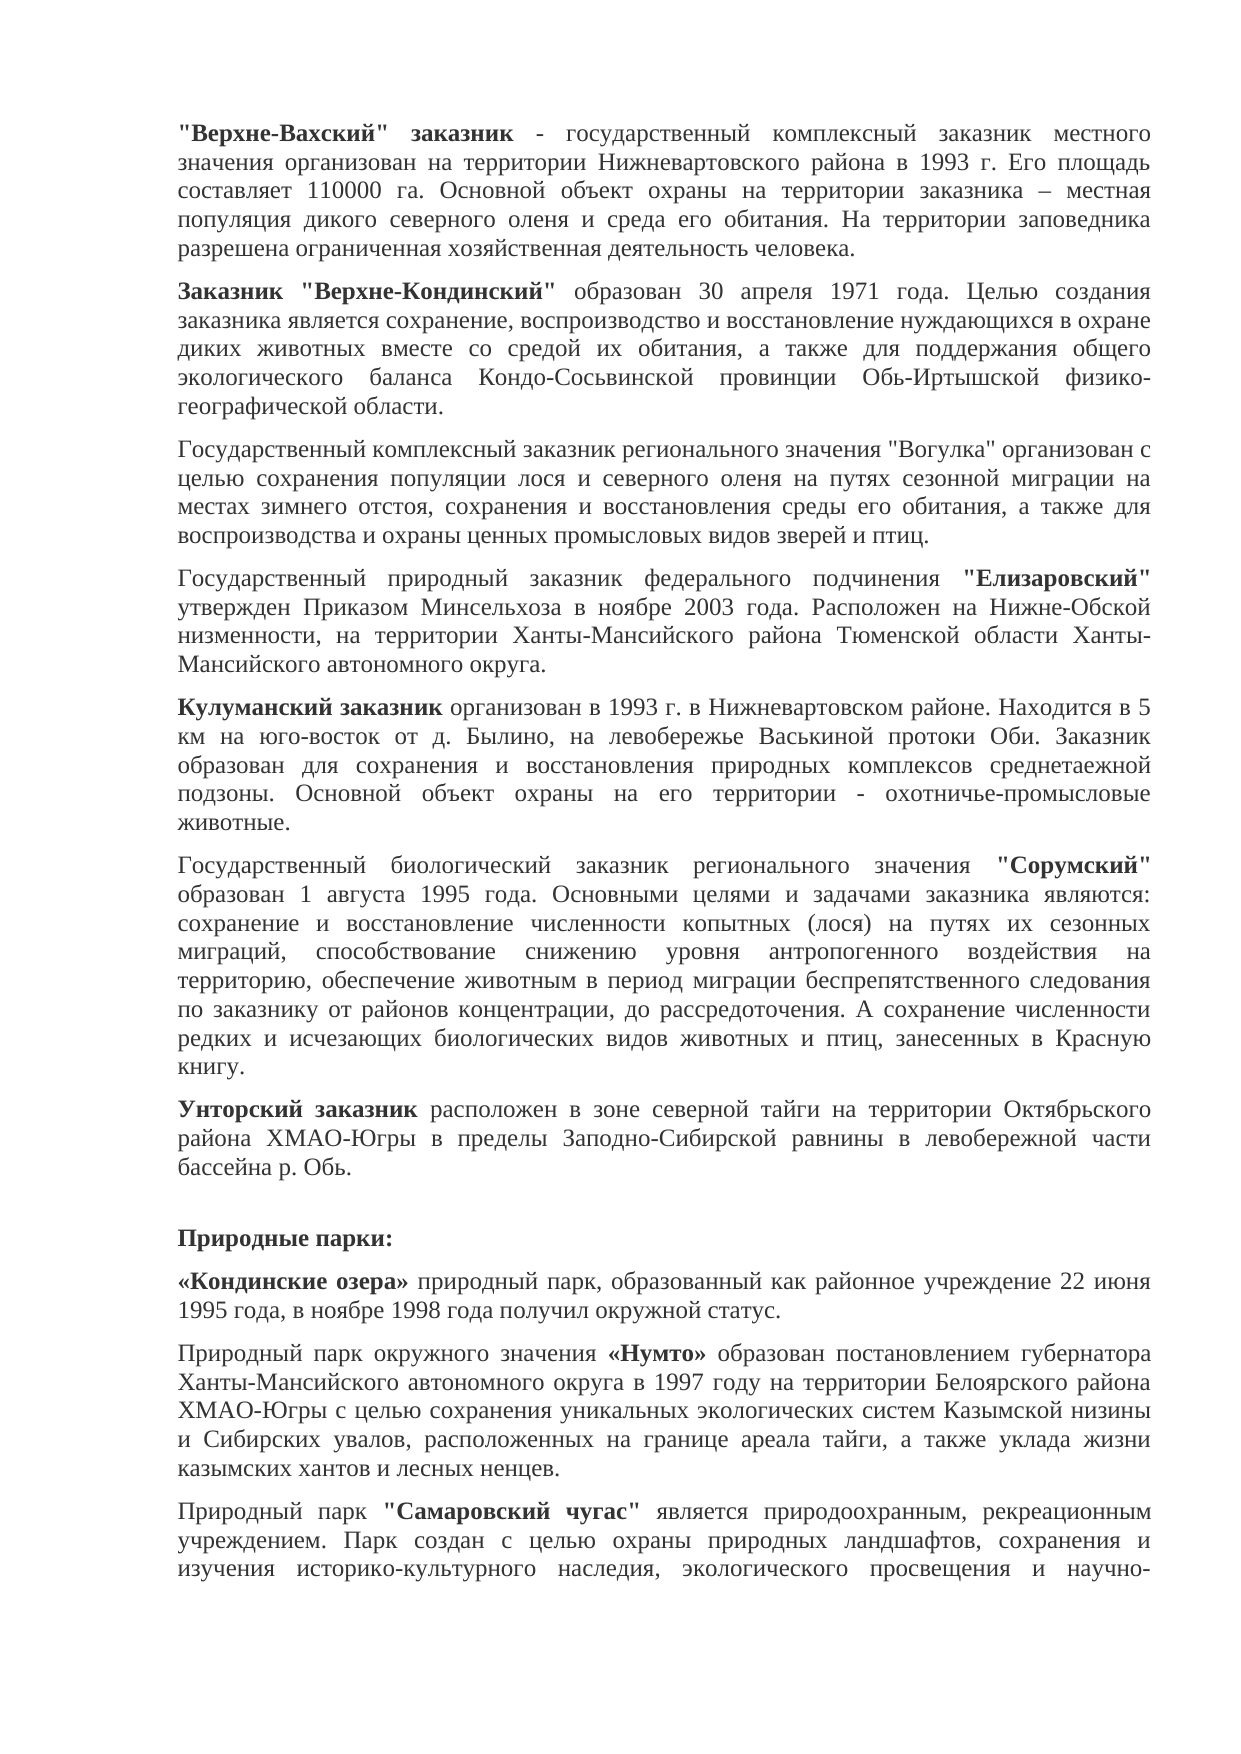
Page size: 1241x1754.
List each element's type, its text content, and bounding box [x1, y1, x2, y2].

text Заказник "Верхне-Кондинский" образован 30 апреля 1971 года. Целью создания заказника является сохранение, воспроизводство и восстановление нуждающихся в охране диких животных вместе со средой их обитания, а также для поддержания общего экологического баланса Кондо-Сосьвинской провинции Обь-Иртышской физико-географической области. [177, 276, 1152, 420]
text Природный парк окружного значения «Нумто» образован постановлением губернатора Ханты-Мансийского автономного округа в 1997 году на территории Белоярского района ХМАО-Югры с целью сохранения уникальных экологических систем Казымской низины и Сибирских увалов, расположенных на границе ареала тайги, а также уклада жизни казымских хантов и лесных ненцев. [177, 1338, 1152, 1482]
text Государственный биологический заказник регионального значения "Сорумский" образован 1 августа 1995 года. Основными целями и задачами заказника являются: сохранение и восстановление численности копытных (лося) на путях их сезонных миграций, способствование снижению уровня антропогенного воздействия на территорию, обеспечение животным в период миграции беспрепятственного следования по заказнику от районов концентрации, до рассредоточения. А сохранение численности редких и исчезающих биологических видов животных и птиц, занесенных в Красную книгу. [177, 850, 1152, 1080]
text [177, 1496, 1152, 1582]
text Природные парки: [177, 1223, 1152, 1252]
text "Верхне-Вахский" заказник - государственный комплексный заказник местного значения организован на территории Нижневартовского района в 1993 г. Его площадь составляет 110000 га. Основной объект охраны на территории заказника – местная популяция дикого северного оленя и среда его обитания. На территории заповедника разрешена ограниченная хозяйственная деятельность человека. [177, 118, 1152, 262]
text Кулуманский заказник организован в 1993 г. в Нижневартовском районе. Находится в 5 км на юго-восток от д. Былино, на левобережье Васькиной протоки Оби. Заказник образован для сохранения и восстановления природных комплексов среднетаежной подзоны. Основной объект охраны на его территории - охотничье-промысловые животные. [177, 692, 1152, 836]
text Государственный комплексный заказник регионального значения "Вогулка" организован с целью сохранения популяции лося и северного оленя на путях сезонной миграции на местах зимнего отстоя, сохранения и восстановления среды его обитания, а также для воспроизводства и охраны ценных промысловых видов зверей и птиц. [177, 434, 1152, 549]
text Государственный природный заказник федерального подчинения "Елизаровский" утвержден Приказом Минсельхоза в ноябре 2003 года. Расположен на Нижне-Обской низменности, на территории Ханты-Мансийского района Тюменской области Ханты-Мансийского автономного округа. [177, 563, 1152, 678]
text «Кондинские озера» природный парк, образованный как районное учреждение 22 июня 1995 года, в ноябре 1998 года получил окружной статус. [177, 1266, 1152, 1324]
text Унторский заказник расположен в зоне северной тайги на территории Октябрьского района ХМАО-Югры в пределы Заподно-Сибирской равнины в левобережной части бассейна р. Обь. [177, 1094, 1152, 1181]
